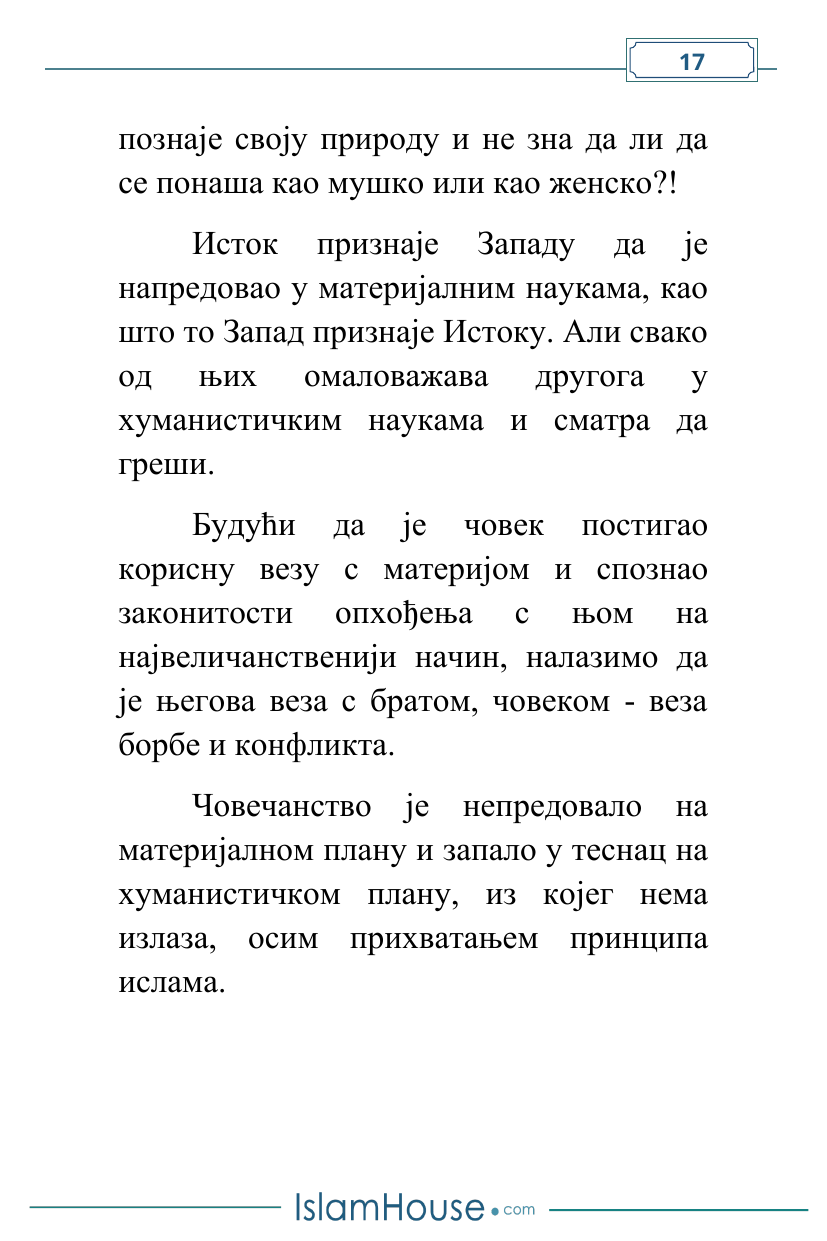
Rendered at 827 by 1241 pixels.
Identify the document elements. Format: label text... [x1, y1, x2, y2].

text Исток признаје Западу да је напредовао у материјалним наукама, као што то Запад признаје Истоку. Али свако од њих омаловажава другога у хуманистичким наукама и сматра да греши. [118, 223, 709, 482]
picture [288, 1187, 809, 1228]
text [118, 118, 709, 201]
text Човечанство је непредовало на материјалном плану и запало у теснац на хуманистичком плану, из којег нема излаза, осим прихватањем принципа ислама. [118, 785, 709, 999]
text Будући да је човек постигао корисну везу с материјом и спознао законитости опхођења с њом на највеличанственији начин, налазимо да је његова веза с братом, човеком - веза борбе и конфликта. [118, 504, 709, 763]
picture [22, 1186, 282, 1224]
